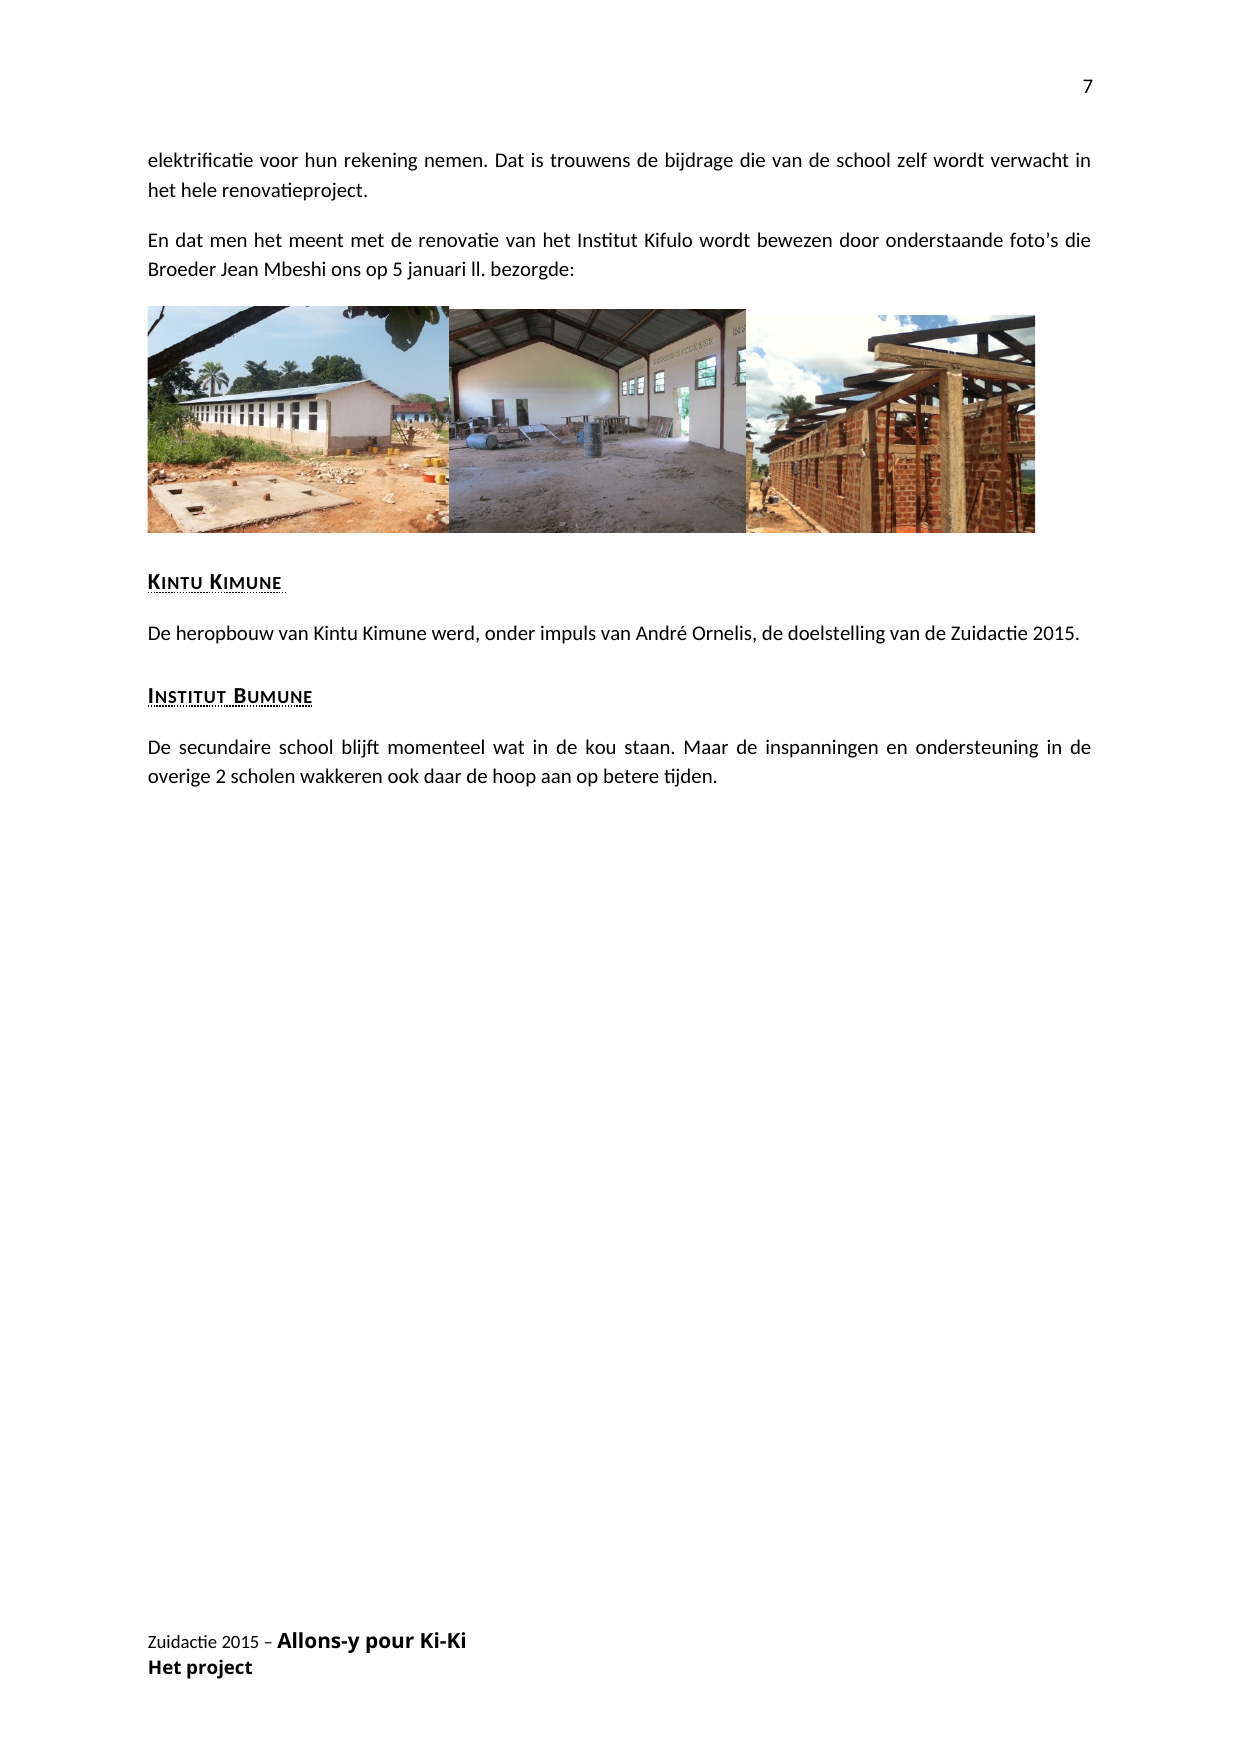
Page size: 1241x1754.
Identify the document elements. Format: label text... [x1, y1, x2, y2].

subtitle Institut Bumune [148, 681, 1093, 709]
text De heropbouw van Kintu Kimune werd, onder impuls van André Ornelis, de doelstelling van de Zuidactie 2015. [148, 621, 1093, 646]
text De secundaire school blijft momenteel wat in de kou staan. Maar de inspanningen en ondersteuning in de overige 2 scholen wakkeren ook daar de hoop aan op betere tijden. [148, 734, 1093, 788]
text En dat men het meent met de renovatie van het Institut Kifulo wordt bewezen door onderstaande foto’s die Broeder Jean Mbeshi ons op 5 januari ll. bezorgde: [148, 227, 1093, 281]
subtitle Kintu Kimune [148, 567, 1093, 596]
picture [147, 306, 1035, 533]
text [148, 148, 1093, 202]
